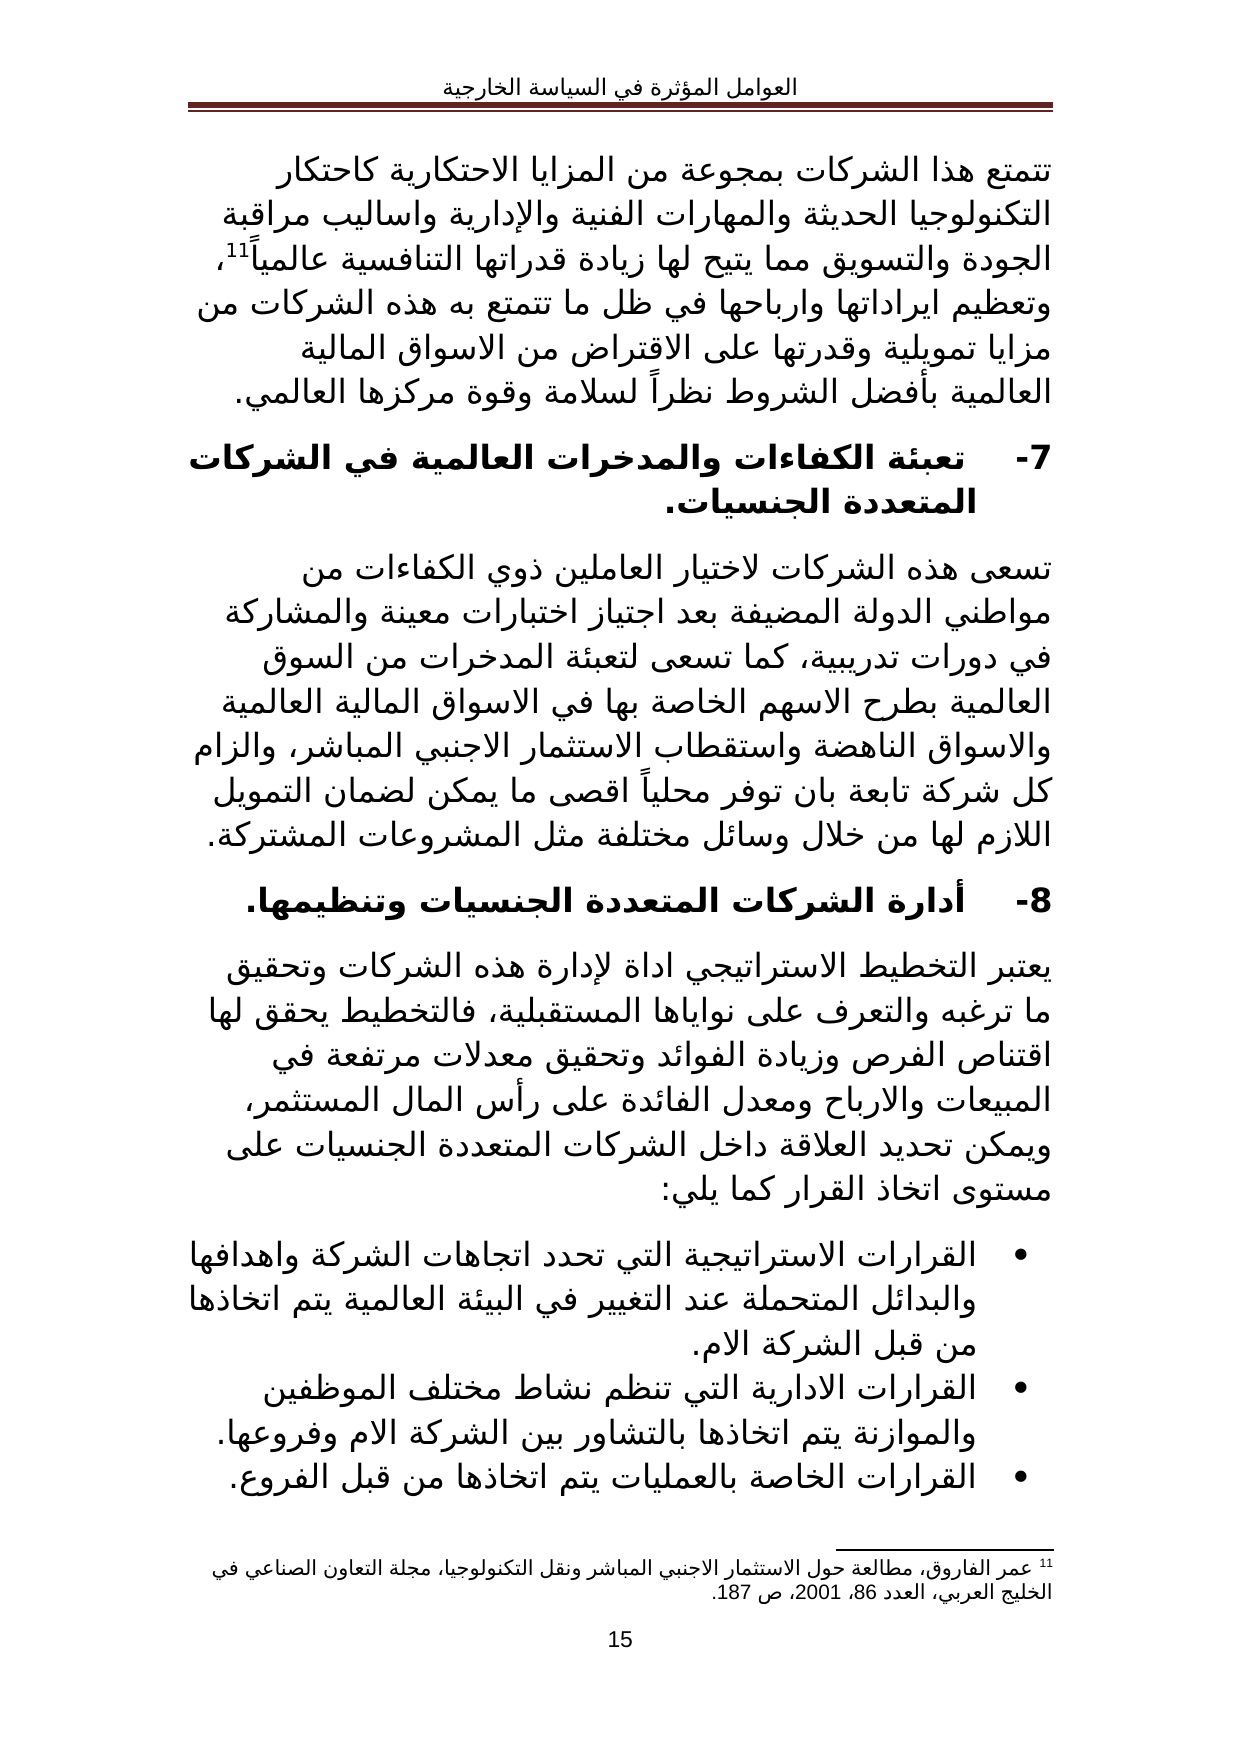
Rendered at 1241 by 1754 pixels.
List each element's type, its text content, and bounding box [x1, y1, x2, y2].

text تسعى هذه الشركات لاختيار العاملين ذوي الكفاءات من مواطني الدولة المضيفة بعد اجتياز اختبارات معينة والمشاركة في دورات تدريبية، كما تسعى لتعبئة المدخرات من السوق العالمية بطرح الاسهم الخاصة بها في الاسواق المالية العالمية والاسواق الناهضة واستقطاب الاستثمار الاجنبي المباشر، والزام كل شركة تابعة بان توفر محلياً اقصى ما يمكن لضمان التمويل اللازم لها من خلال وسائل مختلفة مثل المشروعات المشتركة. [187, 548, 1053, 855]
list القرارات الاستراتيجية التي تحدد اتجاهات الشركة واهدافها والبدائل المتحملة عند التغيير في البيئة العالمية يتم اتخاذها من قبل الشركة الام. [187, 1235, 1015, 1363]
text تتمتع هذا الشركات بمجوعة من المزايا الاحتكارية كاحتكار التكنولوجيا الحديثة والمهارات الفنية والإدارية واساليب مراقبة الجودة والتسويق مما يتيح لها زيادة قدراتها التنافسية عالمياً، وتعظيم ايراداتها وارباحها في ظل ما تتمتع به هذه الشركات من مزايا تمويلية وقدرتها على الاقتراض من الاسواق المالية العالمية بأفضل الشروط نظراً لسلامة وقوة مركزها العالمي. [187, 150, 1053, 412]
list تعبئة الكفاءات والمدخرات العالمية في الشركات المتعددة الجنسيات. [187, 438, 1015, 522]
text يعتبر التخطيط الاستراتيجي اداة لإدارة هذه الشركات وتحقيق ما ترغبه والتعرف على نواياها المستقبلية، فالتخطيط يحقق لها اقتناص الفرص وزيادة الفوائد وتحقيق معدلات مرتفعة في المبيعات والارباح ومعدل الفائدة على رأس المال المستثمر، ويمكن تحديد العلاقة داخل الشركات المتعددة الجنسيات على مستوى اتخاذ القرار كما يلي: [187, 947, 1053, 1208]
list أدارة الشركات المتعددة الجنسيات وتنظيمها. [187, 881, 1015, 920]
list القرارات الخاصة بالعمليات يتم اتخاذها من قبل الفروع. [187, 1458, 1015, 1497]
list القرارات الادارية التي تنظم نشاط مختلف الموظفين والموازنة يتم اتخاذها بالتشاور بين الشركة الام وفروعها. [187, 1369, 1015, 1452]
